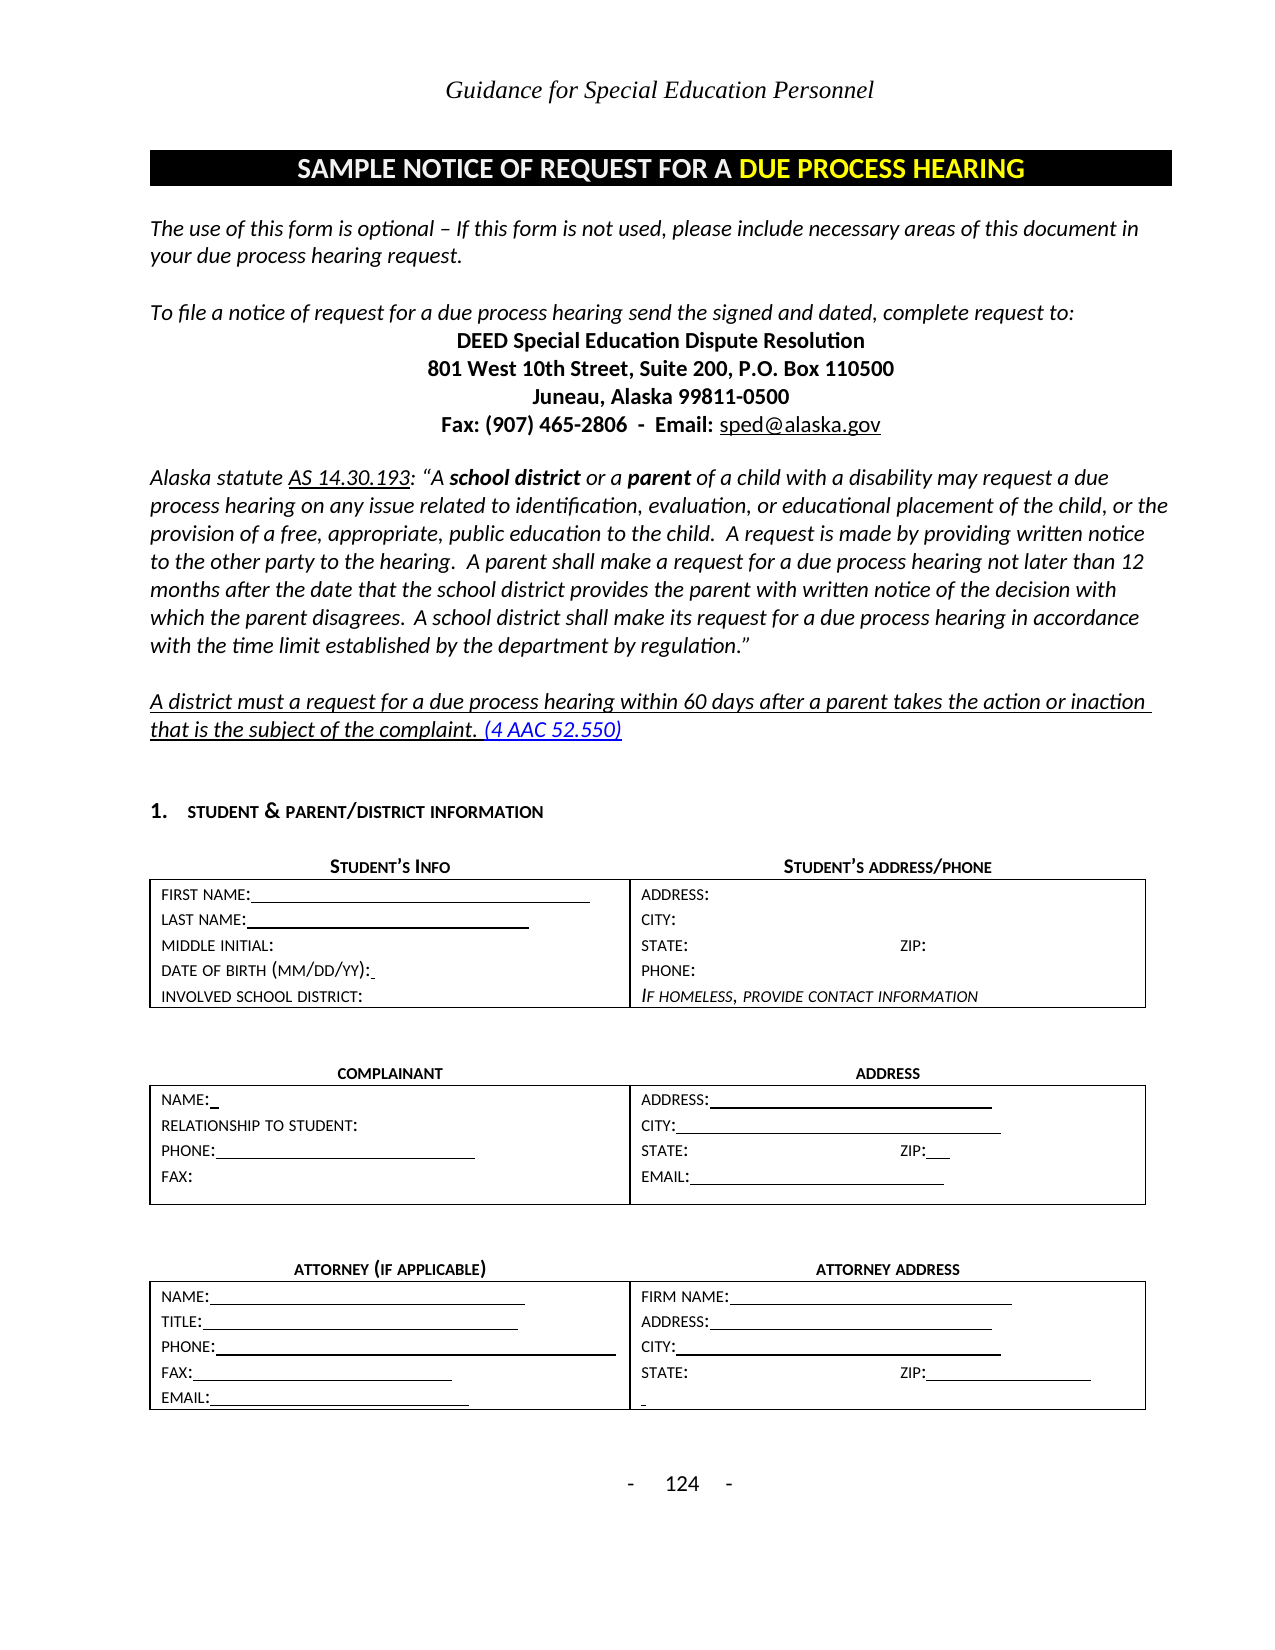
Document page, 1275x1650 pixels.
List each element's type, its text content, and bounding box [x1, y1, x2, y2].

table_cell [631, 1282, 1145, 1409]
text Alaska statute AS 14.30.193: “A school district or a parent of a child with a disability may request a due process hearing on any issue related to identification, evaluation, or educational placement of the child, or the provision of a free, appropriate, public education to the child. A request is made by providing written notice to the other party to the hearing. A parent shall make a request for a due process hearing not later than 12 months after the date that the school district provides the parent with written notice of the decision with which the parent disagrees. A school district shall make its request for a due process hearing in accordance with the time limit established by the department by regulation.” [150, 463, 1172, 659]
text Juneau, Alaska 99811-0500 [150, 382, 1172, 410]
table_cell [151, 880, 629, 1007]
text The use of this form is optional – If this form is not used, please include necessary areas of this document in your due process hearing request. [150, 214, 1172, 270]
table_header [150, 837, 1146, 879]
text 801 West 10th Street, Suite 200, P.O. Box 110500 [150, 354, 1172, 382]
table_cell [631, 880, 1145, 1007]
text A district must a request for a due process hearing within 60 days after a parent takes the action or inaction that is the subject of the complaint. (4 AAC 52.550) [150, 687, 1172, 743]
text To file a notice of request for a due process hearing send the signed and dated, complete request to: [150, 298, 1172, 326]
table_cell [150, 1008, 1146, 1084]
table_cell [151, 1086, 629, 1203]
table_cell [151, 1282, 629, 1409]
text Fax: (907) 465-2806 - Email: sped@alaska.gov [150, 410, 1172, 438]
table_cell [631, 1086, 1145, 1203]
text DEED Special Education Dispute Resolution [150, 326, 1172, 354]
subtitle SAMPLE NOTICE OF REQUEST FOR A DUE PROCESS HEARING [150, 150, 1172, 186]
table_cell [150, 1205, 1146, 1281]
list student & parent/district information [150, 796, 1172, 824]
